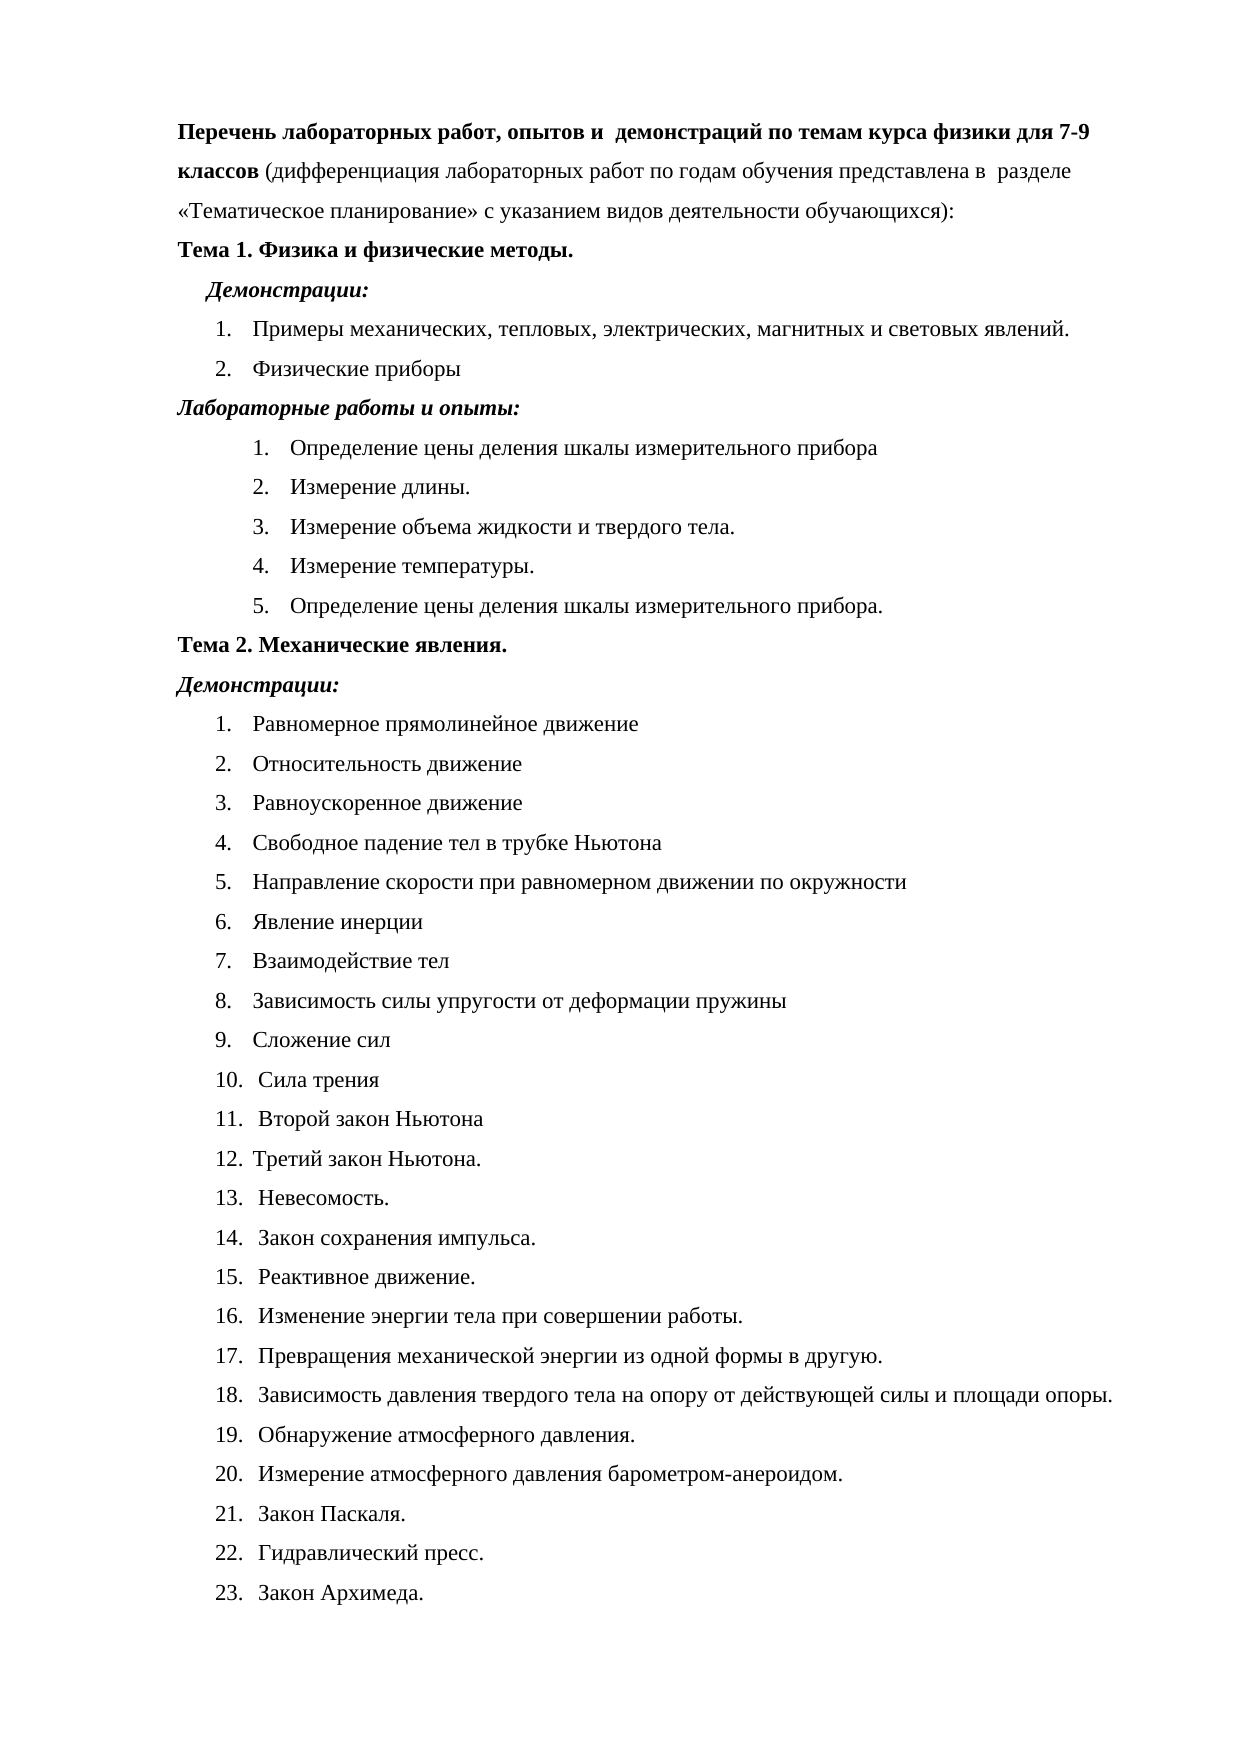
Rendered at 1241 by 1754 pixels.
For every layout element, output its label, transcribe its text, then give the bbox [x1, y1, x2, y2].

list Направление скорости при равномерном движении по окружности [215, 868, 1152, 894]
text Демонстрации: [177, 276, 1152, 302]
list Закон Архимеда. [215, 1579, 1152, 1605]
text Тема 1. Физика и физические методы. [177, 237, 1152, 263]
list Равноускоренное движение [215, 789, 1152, 816]
list Закон сохранения импульса. [215, 1223, 1152, 1250]
list Свободное падение тел в трубке Ньютона [215, 829, 1152, 855]
text Демонстрации: [177, 671, 1152, 697]
list Третий закон Ньютона. [215, 1144, 1152, 1171]
list Равномерное прямолинейное движение [215, 710, 1152, 737]
text Лабораторные работы и опыты: [177, 394, 1152, 421]
list Реактивное движение. [215, 1263, 1152, 1289]
list Относительность движение [215, 750, 1152, 776]
list Явление инерции [215, 908, 1152, 934]
list Зависимость силы упругости от деформации пружины [215, 987, 1152, 1013]
list Измерение длины. [252, 473, 1152, 500]
list Измерение атмосферного давления барометром-анероидом. [215, 1460, 1152, 1487]
list Измерение температуры. [252, 552, 1152, 579]
list Сложение сил [215, 1026, 1152, 1052]
list Физические приборы [215, 355, 1152, 381]
list Закон Паскаля. [215, 1500, 1152, 1526]
list Примеры механических, тепловых, электрических, магнитных и световых явлений. [215, 316, 1152, 342]
list Изменение энергии тела при совершении работы. [215, 1302, 1152, 1329]
text Перечень лабораторных работ, опытов и демонстраций по темам курса физики для 7-9 классов (дифференциация лабораторных работ по годам обучения представлена в разделе «Тематическое планирование» с указанием видов деятельности обучающихся): [177, 118, 1152, 223]
list Обнаружение атмосферного давления. [215, 1421, 1152, 1447]
list Взаимодействие тел [215, 947, 1152, 973]
list Измерение объема жидкости и твердого тела. [252, 513, 1152, 539]
list Зависимость давления твердого тела на опору от действующей силы и площади опоры. [215, 1381, 1152, 1408]
list Превращения механической энергии из одной формы в другую. [215, 1342, 1152, 1368]
text Тема 2. Механические явления. [177, 631, 1152, 658]
list Гидравлический пресс. [215, 1539, 1152, 1566]
list Второй закон Ньютона [215, 1105, 1152, 1131]
list Определение цены деления шкалы измерительного прибора [252, 434, 1152, 460]
list Невесомость. [215, 1184, 1152, 1210]
list Определение цены деления шкалы измерительного прибора. [252, 592, 1152, 618]
list Сила трения [215, 1066, 1152, 1092]
